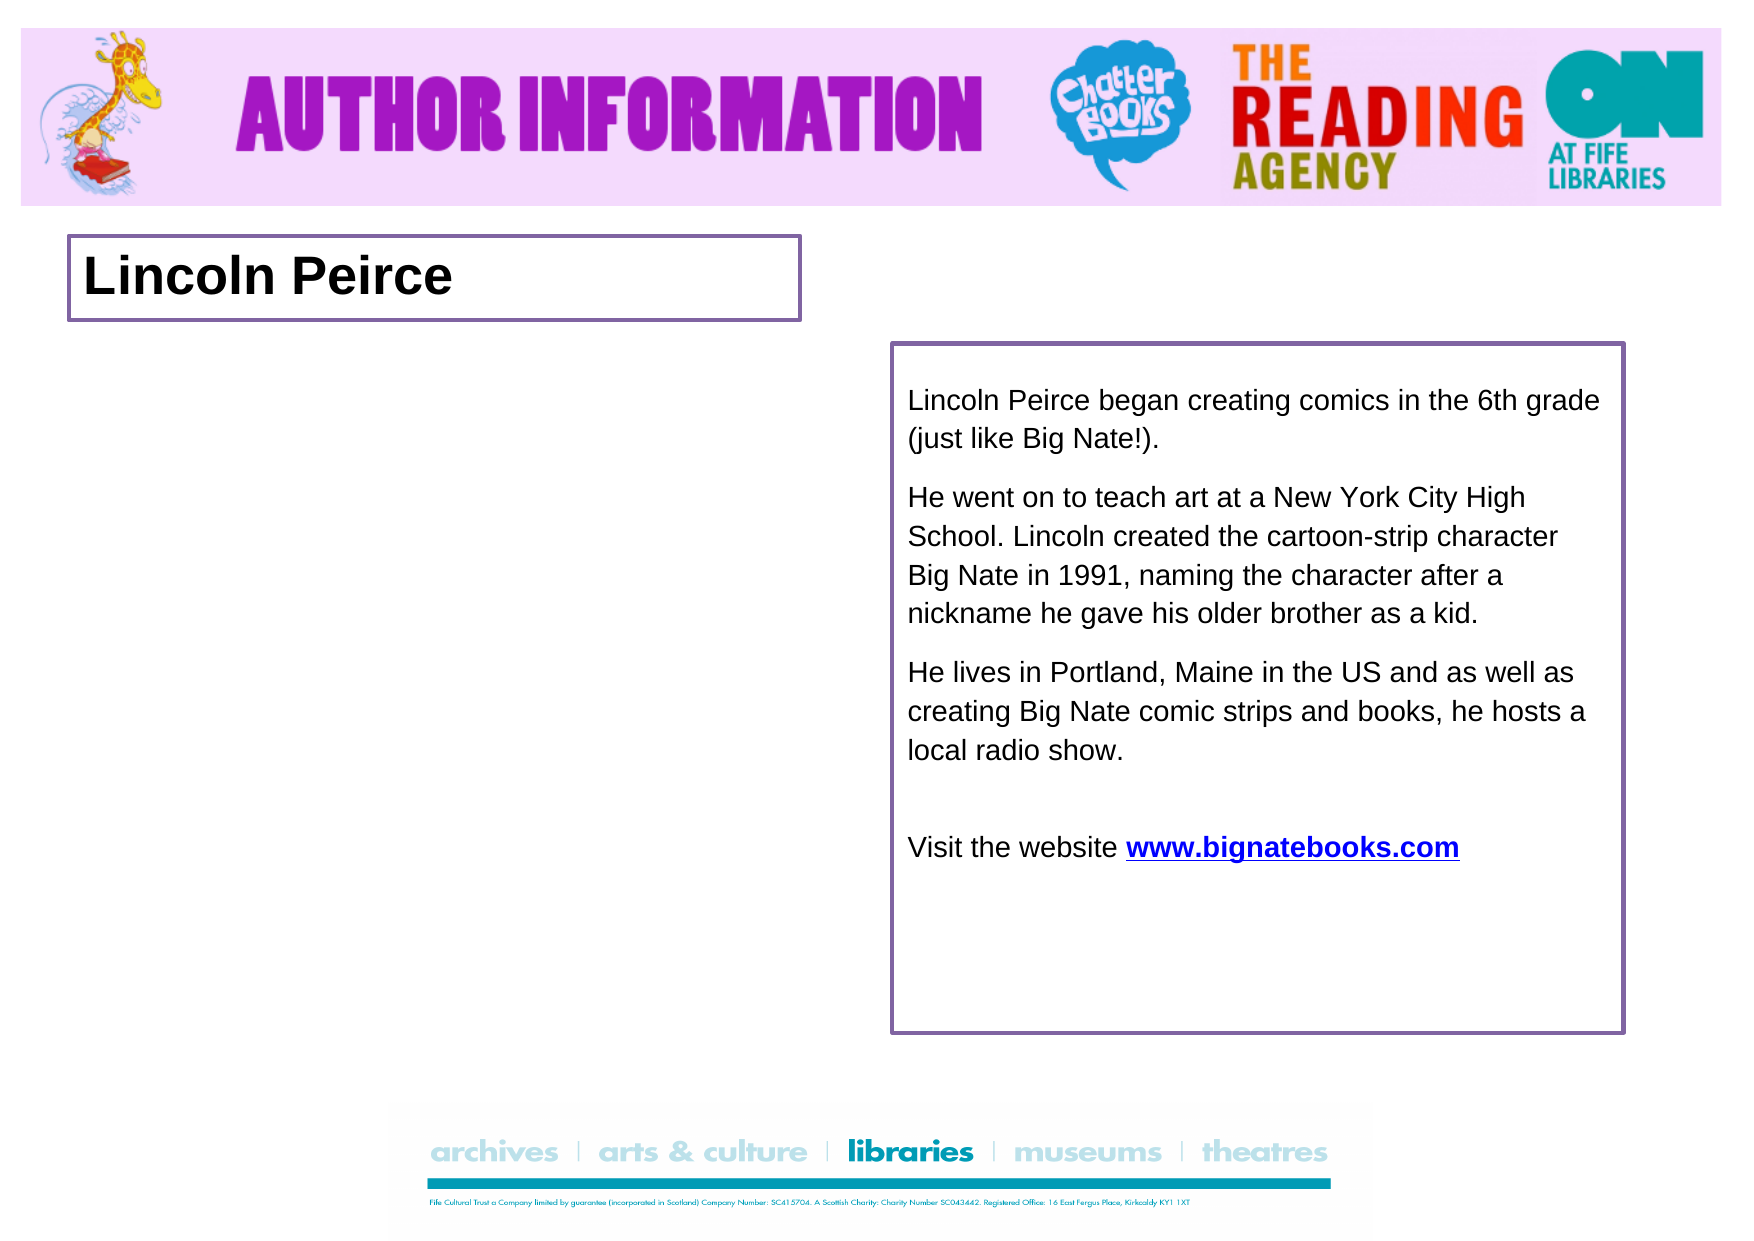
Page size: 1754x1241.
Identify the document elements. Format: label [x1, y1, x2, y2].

picture [20, 28, 1722, 206]
picture [387, 1102, 1373, 1241]
